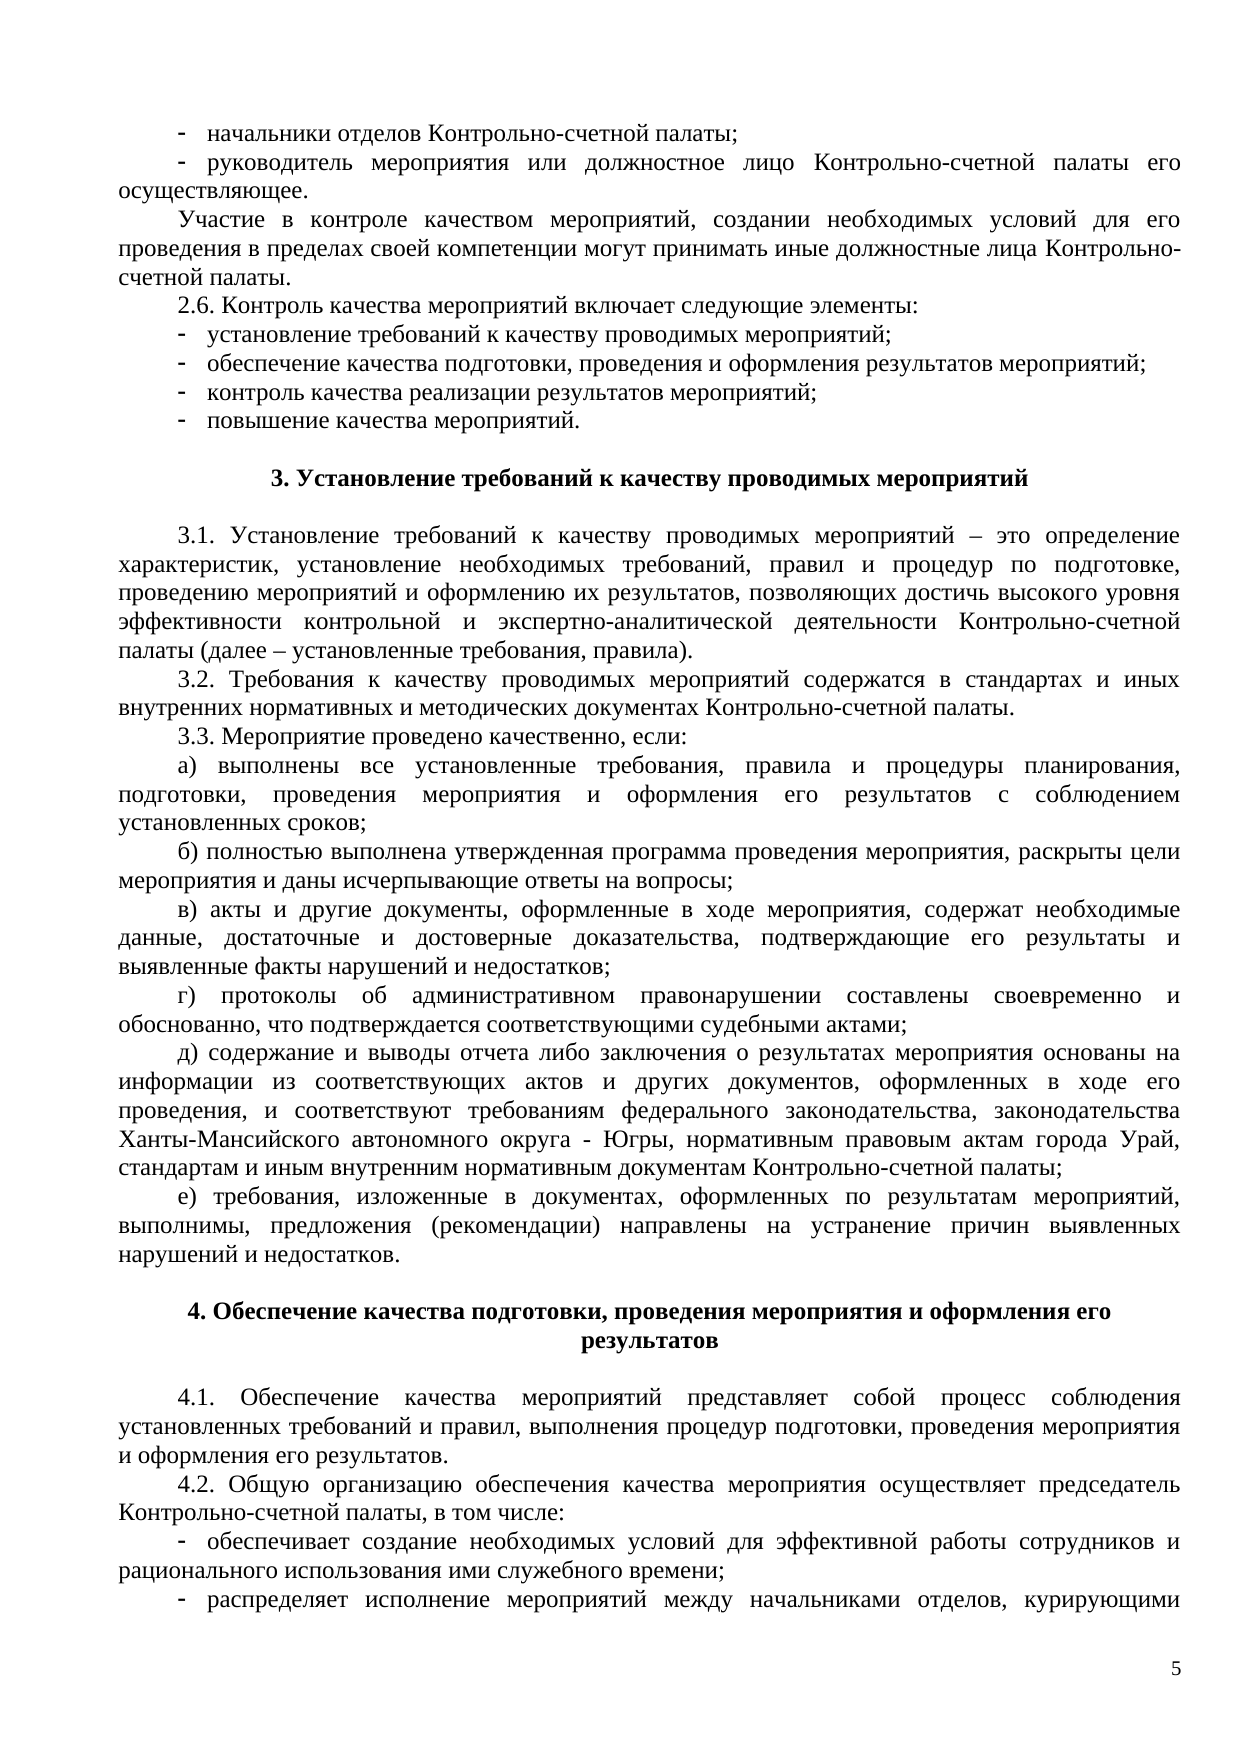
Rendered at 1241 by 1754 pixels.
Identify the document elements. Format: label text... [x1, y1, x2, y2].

list повышение качества мероприятий. [118, 406, 1181, 434]
text 4.1. Обеспечение качества мероприятий представляет собой процесс соблюдения установленных требований и правил, выполнения процедур подготовки, проведения мероприятия и оформления его результатов. [118, 1382, 1181, 1469]
list руководитель мероприятия или должностное лицо Контрольно-счетной палаты его осуществляющее. [118, 147, 1181, 204]
text 4. Обеспечение качества подготовки, проведения мероприятия и оформления его результатов [118, 1296, 1181, 1354]
text 3. Установление требований к качеству проводимых мероприятий [118, 463, 1181, 492]
text 3.3. Мероприятие проведено качественно, если: [118, 721, 1181, 750]
text 2.6. Контроль качества мероприятий включает следующие элементы: [118, 291, 1181, 319]
list начальники отделов Контрольно-счетной палаты; [118, 118, 1181, 147]
list контроль качества реализации результатов мероприятий; [118, 377, 1181, 406]
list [118, 1584, 1181, 1612]
text г) протоколы об административном правонарушении составлены своевременно и обоснованно, что подтверждается соответствующими судебными актами; [118, 980, 1181, 1037]
text Участие в контроле качеством мероприятий, создании необходимых условий для его проведения в пределах своей компетенции могут принимать иные должностные лица Контрольно-счетной палаты. [118, 204, 1181, 291]
list установление требований к качеству проводимых мероприятий; [118, 319, 1181, 348]
text е) требования, изложенные в документах, оформленных по результатам мероприятий, выполнимы, предложения (рекомендации) направлены на устранение причин выявленных нарушений и недостатков. [118, 1181, 1181, 1267]
list обеспечивает создание необходимых условий для эффективной работы сотрудников и рационального использования ими служебного времени; [118, 1526, 1181, 1584]
text а) выполнены все установленные требования, правила и процедуры планирования, подготовки, проведения мероприятия и оформления его результатов с соблюдением установленных сроков; [118, 750, 1181, 836]
text д) содержание и выводы отчета либо заключения о результатах мероприятия основаны на информации из соответствующих актов и других документов, оформленных в ходе его проведения, и соответствуют требованиям федерального законодательства, законодательства Ханты-Мансийского автономного округа - Югры, нормативным правовым актам города Урай, стандартам и иным внутренним нормативным документам Контрольно-счетной палаты; [118, 1037, 1181, 1181]
text в) акты и другие документы, оформленные в ходе мероприятия, содержат необходимые данные, достаточные и достоверные доказательства, подтверждающие его результаты и выявленные факты нарушений и недостатков; [118, 894, 1181, 980]
text 4.2. Общую организацию обеспечения качества мероприятия осуществляет председатель Контрольно-счетной палаты, в том числе: [118, 1469, 1181, 1526]
text 3.2. Требования к качеству проводимых мероприятий содержатся в стандартах и иных внутренних нормативных и методических документах Контрольно-счетной палаты. [118, 664, 1181, 721]
text б) полностью выполнена утвержденная программа проведения мероприятия, раскрыты цели мероприятия и даны исчерпывающие ответы на вопросы; [118, 836, 1181, 894]
text 3.1. Установление требований к качеству проводимых мероприятий – это определение характеристик, установление необходимых требований, правил и процедур по подготовке, проведению мероприятий и оформлению их результатов, позволяющих достичь высокого уровня эффективности контрольной и экспертно-аналитической деятельности Контрольно-счетной палаты (далее – установленные требования, правила). [118, 520, 1181, 664]
list обеспечение качества подготовки, проведения и оформления результатов мероприятий; [118, 348, 1181, 377]
